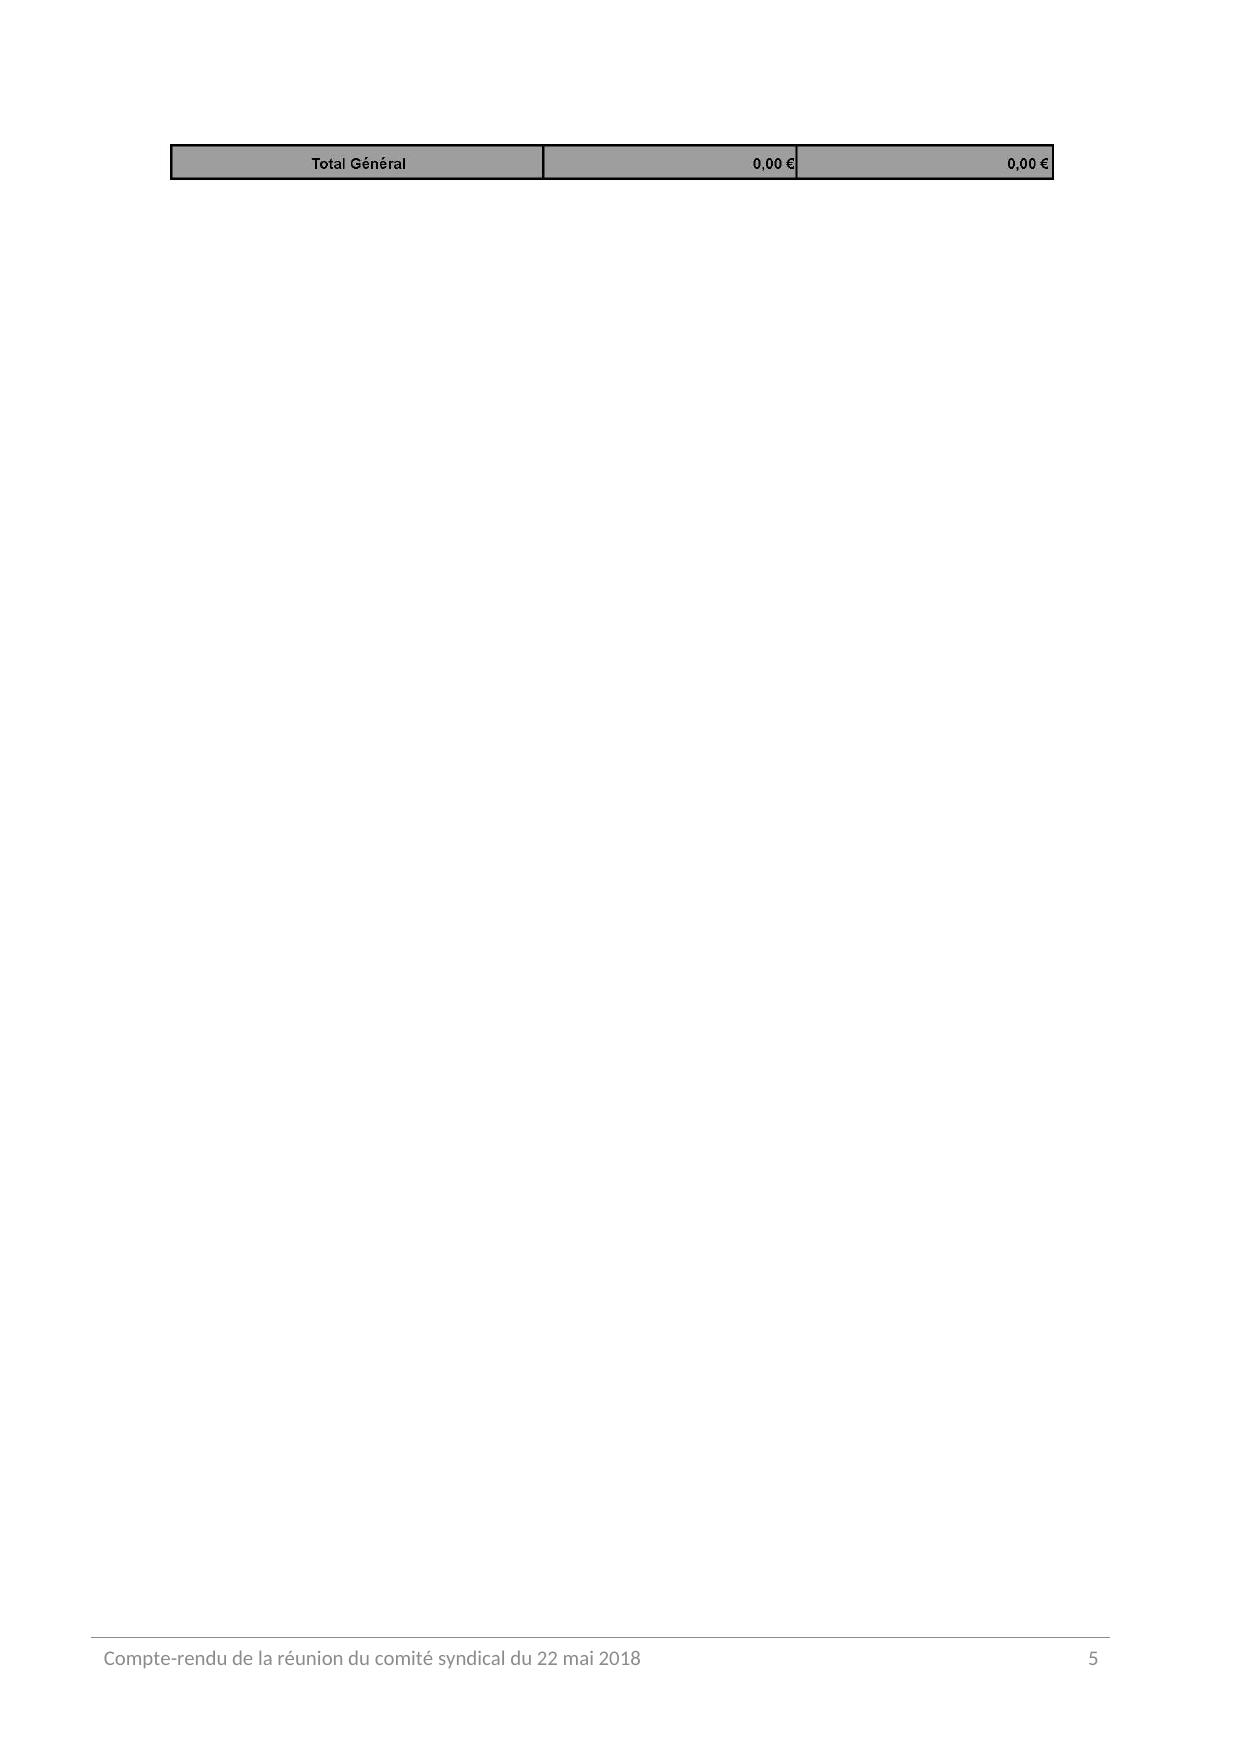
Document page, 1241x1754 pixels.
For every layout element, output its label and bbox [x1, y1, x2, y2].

picture [103, 141, 1123, 181]
